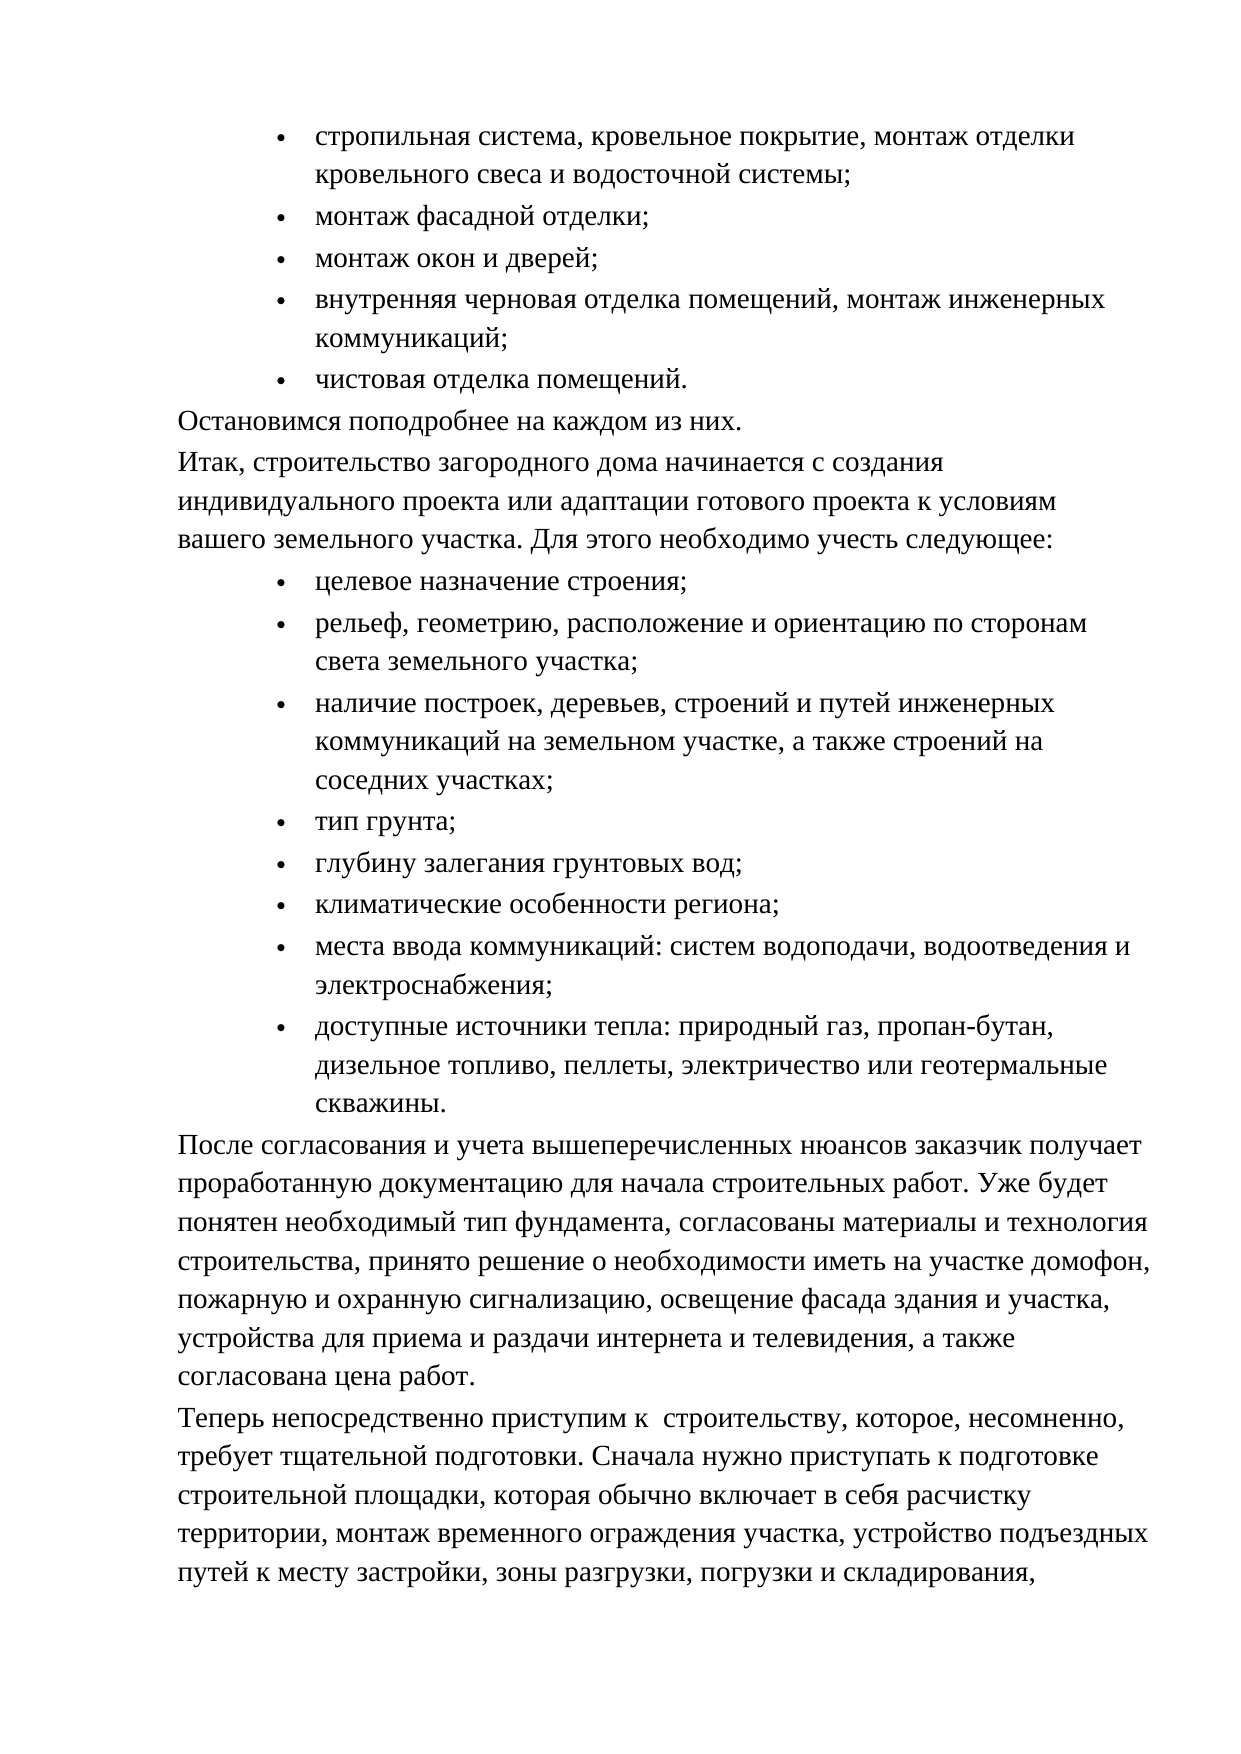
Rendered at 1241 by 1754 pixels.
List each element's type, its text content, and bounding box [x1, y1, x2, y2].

list монтаж окон и дверей; [277, 240, 1152, 273]
list места ввода коммуникаций: систем водоподачи, водоотведения и электроснабжения; [277, 928, 1152, 1000]
list климатические особенности региона; [277, 887, 1152, 920]
list чистовая отделка помещений. [277, 361, 1152, 395]
list тип грунта; [277, 803, 1152, 837]
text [177, 1400, 1152, 1587]
text После согласования и учета вышеперечисленных нюансов заказчик получает проработанную документацию для начала строительных работ. Уже будет понятен необходимый тип фундамента, согласованы материалы и технология строительства, принято решение о необходимости иметь на участке домофон, пожарную и охранную сигнализацию, освещение фасада здания и участка, устройства для приема и раздачи интернета и телевидения, а также согласована цена работ. [177, 1127, 1152, 1392]
text Остановимся поподробнее на каждом из них. [177, 403, 1152, 437]
list наличие построек, деревьев, строений и путей инженерных коммуникаций на земельном участке, а также строений на соседних участках; [277, 685, 1152, 796]
text Итак, строительство загородного дома начинается с создания индивидуального проекта или адаптации готового проекта к условиям вашего земельного участка. Для этого необходимо учесть следующее: [177, 444, 1152, 555]
list глубину залегания грунтовых вод; [277, 845, 1152, 879]
list стропильная система, кровельное покрытие, монтаж отделки кровельного свеса и водосточной системы; [277, 118, 1152, 190]
list доступные источники тепла: природный газ, пропан-бутан, дизельное топливо, пеллеты, электричество или геотермальные скважины. [277, 1008, 1152, 1119]
list целевое назначение строения; [277, 563, 1152, 597]
list внутренняя черновая отделка помещений, монтаж инженерных коммуникаций; [277, 281, 1152, 353]
list рельеф, геометрию, расположение и ориентацию по сторонам света земельного участка; [277, 605, 1152, 677]
list монтаж фасадной отделки; [277, 198, 1152, 232]
